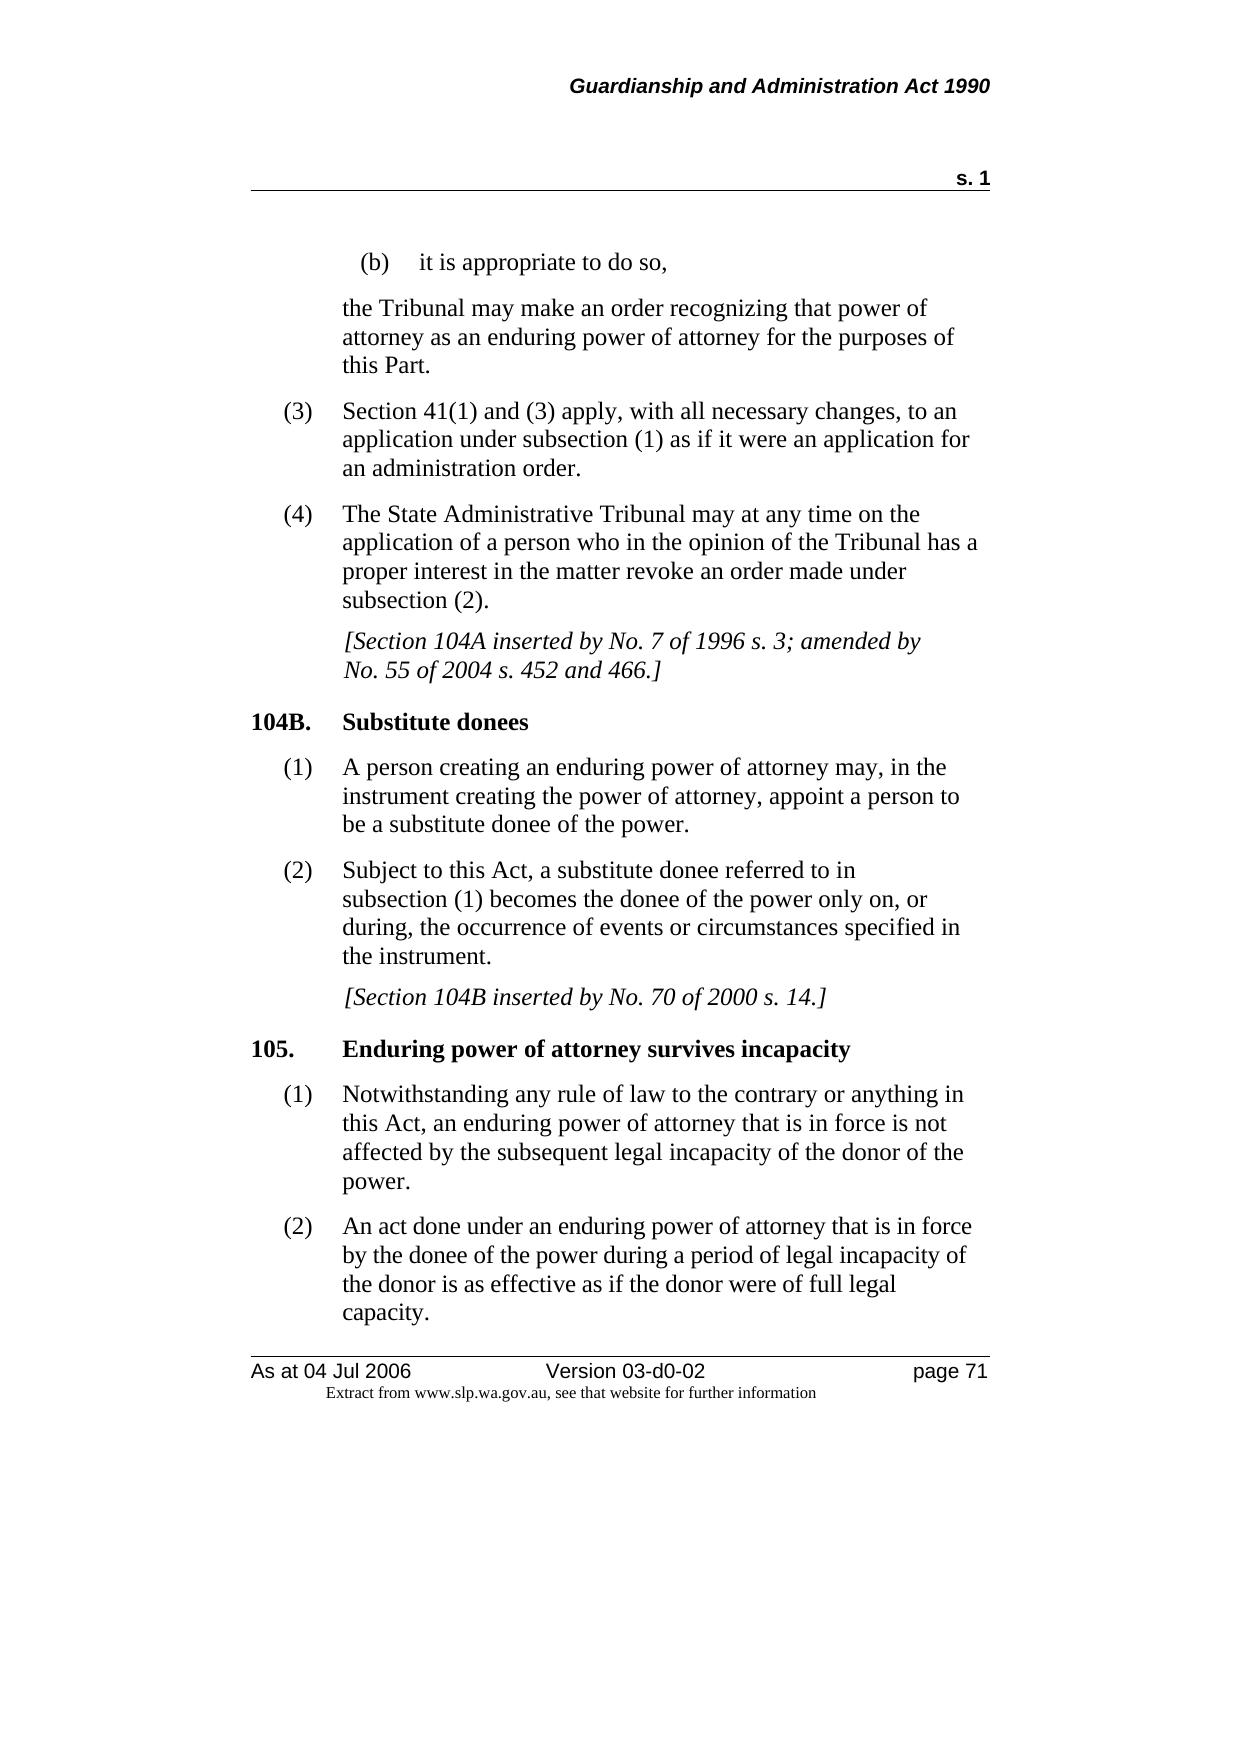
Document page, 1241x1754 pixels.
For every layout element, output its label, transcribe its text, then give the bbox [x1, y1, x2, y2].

text [Section 104B inserted by No. 70 of 2000 s. 14.] [251, 982, 990, 1011]
text (2) An act done under an enduring power of attorney that is in force by the donee of the power during a period of legal incapacity of the donor is as effective as if the donor were of full legal capacity. [251, 1211, 990, 1326]
text the Tribunal may make an order recognizing that power of attorney as an enduring power of attorney for the purposes of this Part. [251, 293, 990, 379]
text (1) A person creating an enduring power of attorney may, in the instrument creating the power of attorney, appoint a person to be a substitute donee of the power. [251, 752, 990, 838]
text (b) it is appropriate to do so, [251, 247, 990, 276]
subtitle 105. Enduring power of attorney survives incapacity [251, 1034, 990, 1063]
text (2) Subject to this Act, a substitute donee referred to in subsection (1) becomes the donee of the power only on, or during, the occurrence of events or circumstances specified in the instrument. [251, 855, 990, 970]
text [Section 104A inserted by No. 7 of 1996 s. 3; amended by No. 55 of 2004 s. 452 and 466.] [251, 626, 990, 684]
text (3) Section 41(1) and (3) apply, with all necessary changes, to an application under subsection (1) as if it were an application for an administration order. [251, 396, 990, 482]
text (4) The State Administrative Tribunal may at any time on the application of a person who in the opinion of the Tribunal has a proper interest in the matter revoke an order made under subsection (2). [251, 499, 990, 614]
text (1) Notwithstanding any rule of law to the contrary or anything in this Act, an enduring power of attorney that is in force is not affected by the subsequent legal incapacity of the donor of the power. [251, 1079, 990, 1194]
subtitle 104B. Substitute donees [251, 707, 990, 735]
